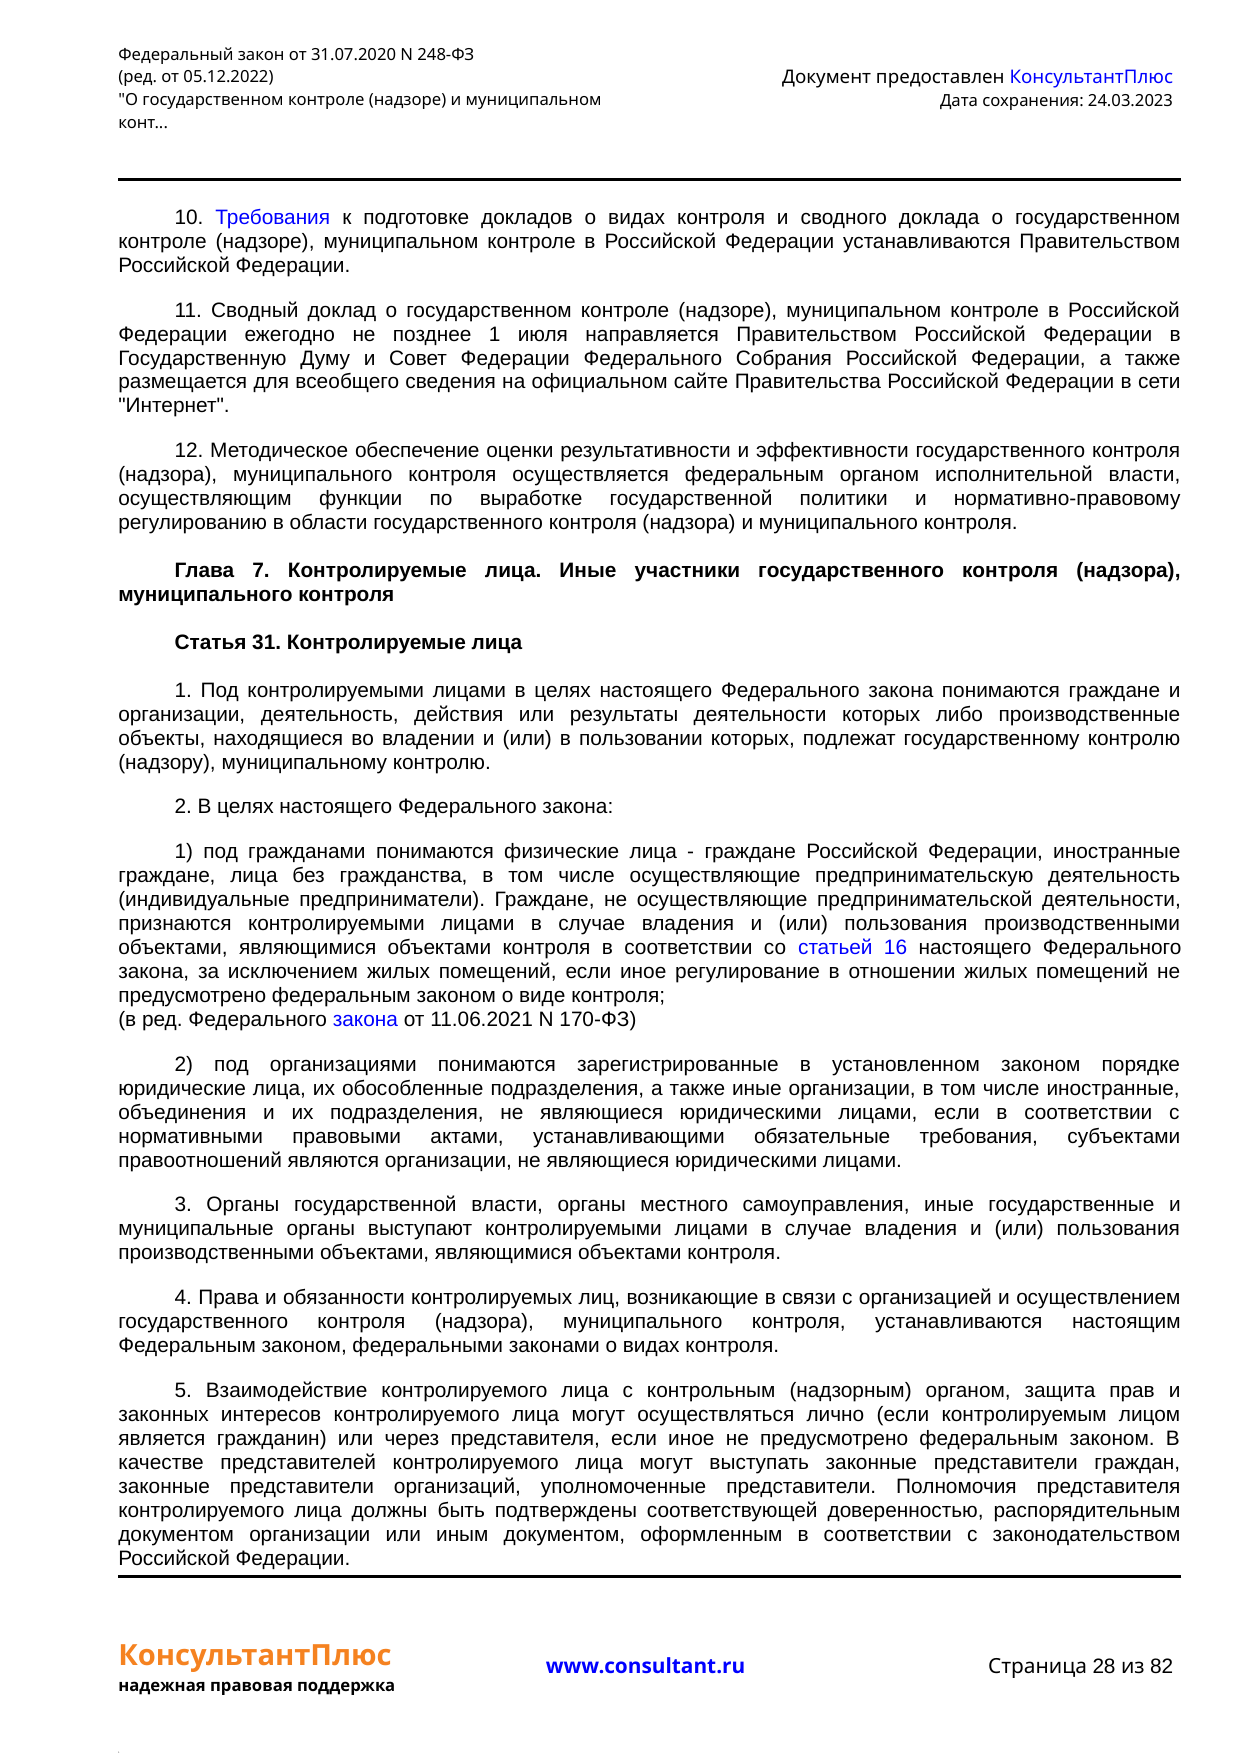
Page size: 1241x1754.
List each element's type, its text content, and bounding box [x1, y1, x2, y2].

title Статья 31. Контролируемые лица [118, 630, 1181, 654]
text 2) под организациями понимаются зарегистрированные в установленном законом порядке юридические лица, их обособленные подразделения, а также иные организации, в том числе иностранные, объединения и их подразделения, не являющиеся юридическими лицами, если в соответствии с нормативными правовыми актами, устанавливающими обязательные требования, субъектами правоотношений являются организации, не являющиеся юридическими лицами. [118, 1052, 1181, 1171]
text 10. Требования к подготовке докладов о видах контроля и сводного доклада о государственном контроле (надзоре), муниципальном контроле в Российской Федерации устанавливаются Правительством Российской Федерации. [118, 205, 1181, 277]
title Глава 7. Контролируемые лица. Иные участники государственного контроля (надзора), муниципального контроля [118, 558, 1181, 606]
text 4. Права и обязанности контролируемых лиц, возникающие в связи с организацией и осуществлением государственного контроля (надзора), муниципального контроля, устанавливаются настоящим Федеральным законом, федеральными законами о видах контроля. [118, 1285, 1181, 1357]
text 12. Методическое обеспечение оценки результативности и эффективности государственного контроля (надзора), муниципального контроля осуществляется федеральным органом исполнительной власти, осуществляющим функции по выработке государственной политики и нормативно-правовому регулированию в области государственного контроля (надзора) и муниципального контроля. [118, 438, 1181, 534]
text (в ред. Федерального закона от 11.06.2021 N 170-ФЗ) [118, 1007, 1181, 1031]
text 1) под гражданами понимаются физические лица - граждане Российской Федерации, иностранные граждане, лица без гражданства, в том числе осуществляющие предпринимательскую деятельность (индивидуальные предприниматели). Граждане, не осуществляющие предпринимательской деятельности, признаются контролируемыми лицами в случае владения и (или) пользования производственными объектами, являющимися объектами контроля в соответствии со статьей 16 настоящего Федерального закона, за исключением жилых помещений, если иное регулирование в отношении жилых помещений не предусмотрено федеральным законом о виде контроля; [118, 839, 1181, 1007]
text 1. Под контролируемыми лицами в целях настоящего Федерального закона понимаются граждане и организации, деятельность, действия или результаты деятельности которых либо производственные объекты, находящиеся во владении и (или) в пользовании которых, подлежат государственному контролю (надзору), муниципальному контролю. [118, 678, 1181, 773]
text 11. Сводный доклад о государственном контроле (надзоре), муниципальном контроле в Российской Федерации ежегодно не позднее 1 июля направляется Правительством Российской Федерации в Государственную Думу и Совет Федерации Федерального Собрания Российской Федерации, а также размещается для всеобщего сведения на официальном сайте Правительства Российской Федерации в сети "Интернет". [118, 297, 1181, 417]
text 2. В целях настоящего Федерального закона: [118, 794, 1181, 818]
text 3. Органы государственной власти, органы местного самоуправления, иные государственные и муниципальные органы выступают контролируемыми лицами в случае владения и (или) пользования производственными объектами, являющимися объектами контроля. [118, 1192, 1181, 1264]
text 5. Взаимодействие контролируемого лица с контрольным (надзорным) органом, защита прав и законных интересов контролируемого лица могут осуществляться лично (если контролируемым лицом является гражданин) или через представителя, если иное не предусмотрено федеральным законом. В качестве представителей контролируемого лица могут выступать законные представители граждан, законные представители организаций, уполномоченные представители. Полномочия представителя контролируемого лица должны быть подтверждены соответствующей доверенностью, распорядительным документом организации или иным документом, оформленным в соответствии с законодательством Российской Федерации. [118, 1378, 1181, 1569]
